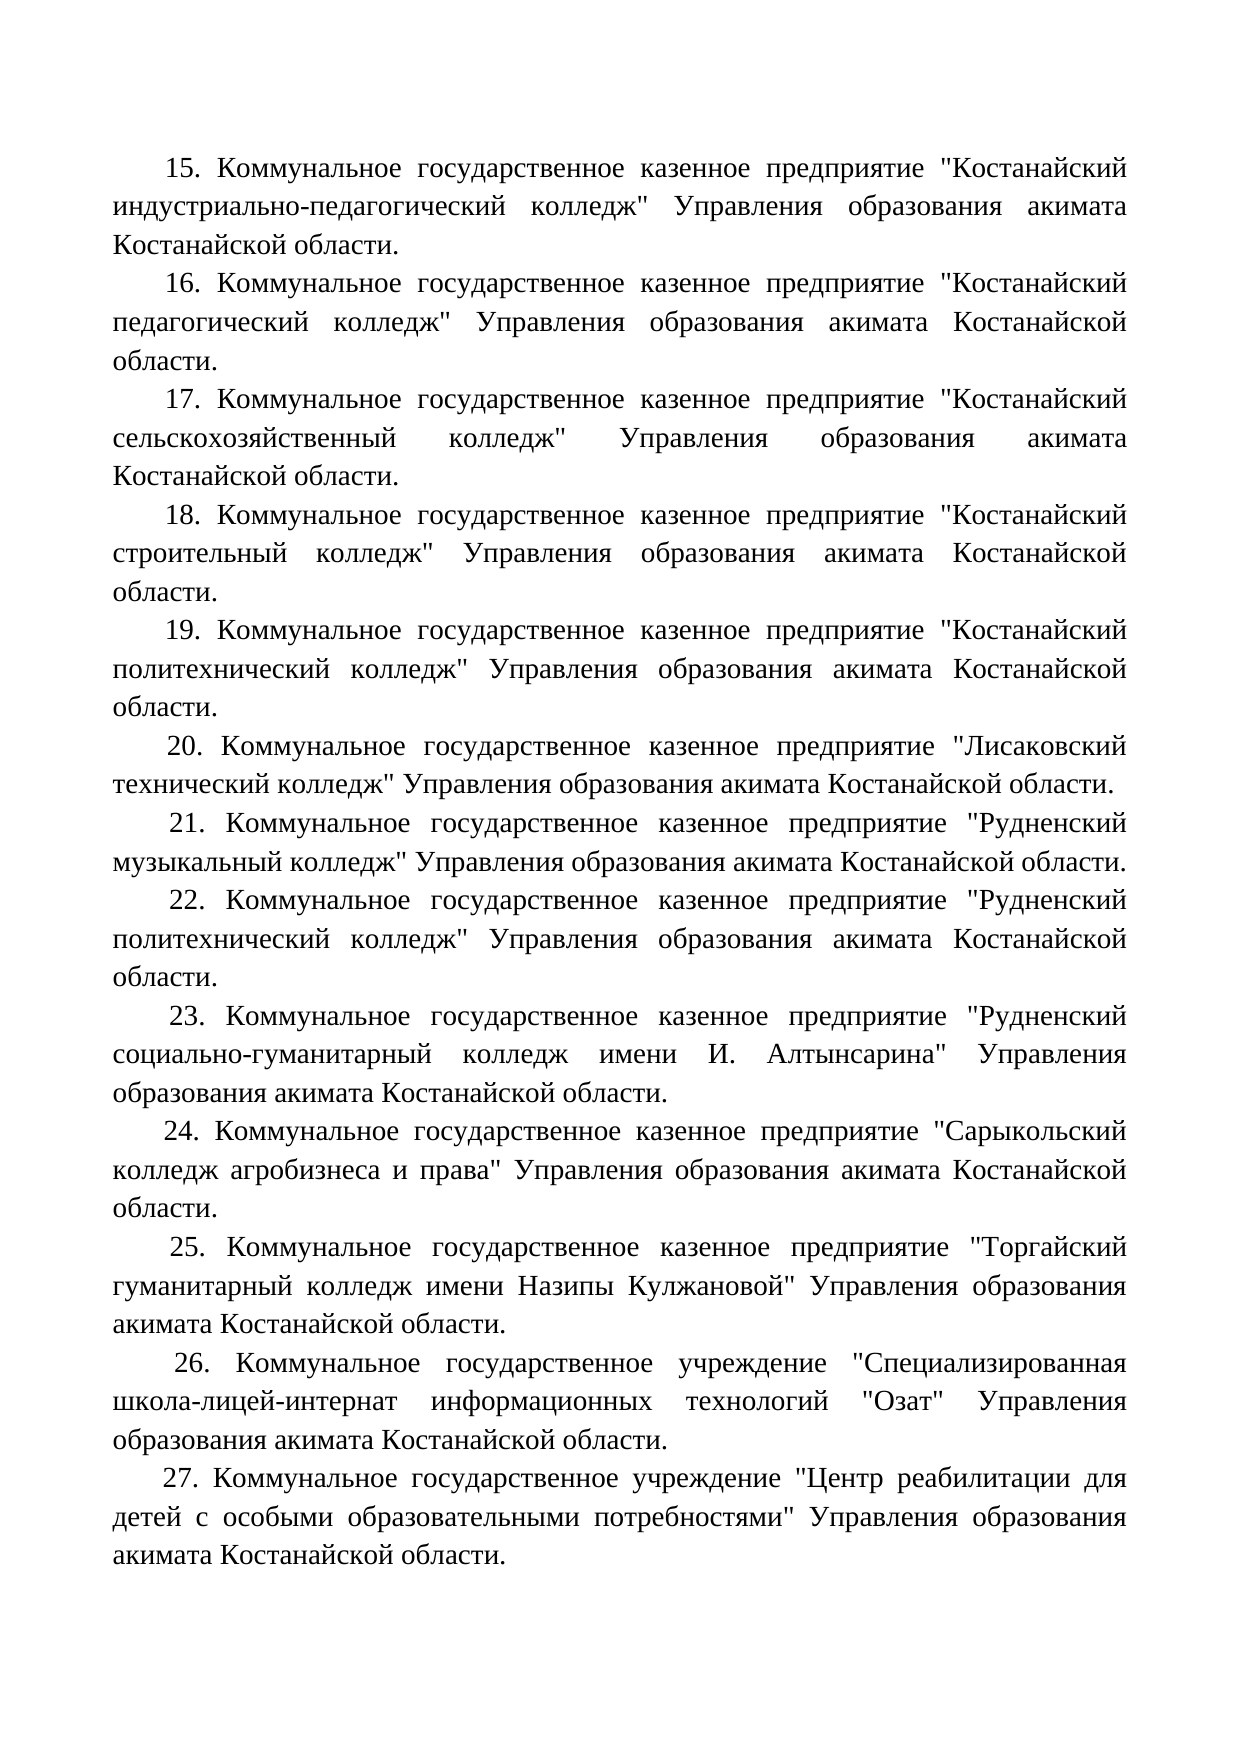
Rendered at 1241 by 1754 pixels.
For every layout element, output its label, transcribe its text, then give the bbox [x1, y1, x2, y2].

text 27. Коммунальное государственное учреждение "Центр реабилитации для детей с особыми образовательными потребностями" Управления образования акимата Костанайской области. [112, 1460, 1128, 1571]
text 23. Коммунальное государственное казенное предприятие "Рудненский социально-гуманитарный колледж имени И. Алтынсарина" Управления образования акимата Костанайской области. [112, 998, 1128, 1108]
text 16. Коммунальное государственное казенное предприятие "Костанайский педагогический колледж" Управления образования акимата Костанайской области. [112, 266, 1128, 376]
text 24. Коммунальное государственное казенное предприятие "Сарыкольский колледж агробизнеса и права" Управления образования акимата Костанайской области. [112, 1113, 1128, 1224]
text 22. Коммунальное государственное казенное предприятие "Рудненский политехнический колледж" Управления образования акимата Костанайской области. [112, 882, 1128, 993]
text 26. Коммунальное государственное учреждение "Специализированная школа-лицей-интернат информационных технологий "Озат" Управления образования акимата Костанайской области. [112, 1345, 1128, 1455]
text 17. Коммунальное государственное казенное предприятие "Костанайский сельскохозяйственный колледж" Управления образования акимата Костанайской области. [112, 381, 1128, 492]
text 21. Коммунальное государственное казенное предприятие "Рудненский музыкальный колледж" Управления образования акимата Костанайской области. [112, 805, 1128, 877]
text 20. Коммунальное государственное казенное предприятие "Лисаковский технический колледж" Управления образования акимата Костанайской области. [112, 728, 1128, 800]
text 25. Коммунальное государственное казенное предприятие "Торгайский гуманитарный колледж имени Назипы Кулжановой" Управления образования акимата Костанайской области. [112, 1229, 1128, 1340]
text 15. Коммунальное государственное казенное предприятие "Костанайский индустриально-педагогический колледж" Управления образования акимата Костанайской области. [112, 150, 1128, 261]
text 19. Коммунальное государственное казенное предприятие "Костанайский политехнический колледж" Управления образования акимата Костанайской области. [112, 612, 1128, 723]
text 18. Коммунальное государственное казенное предприятие "Костанайский строительный колледж" Управления образования акимата Костанайской области. [112, 497, 1128, 607]
